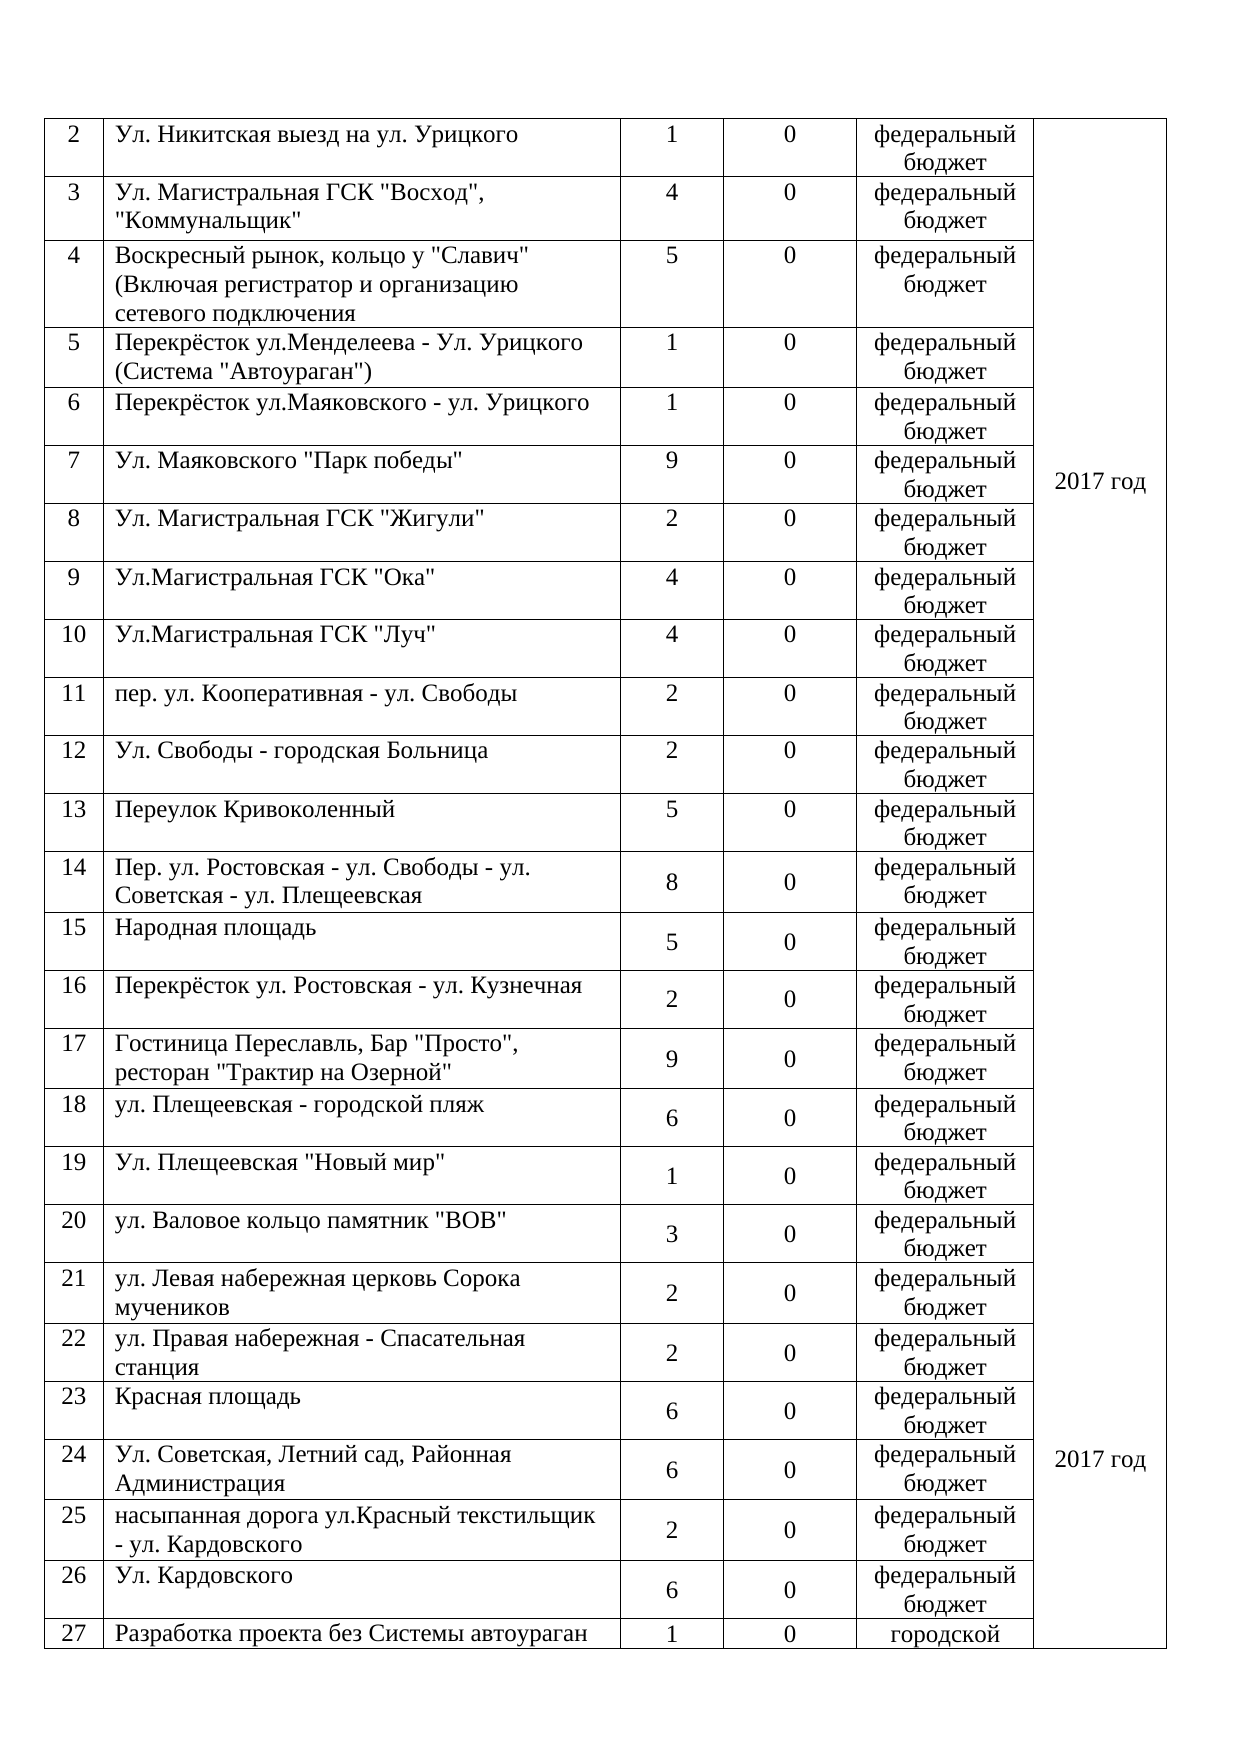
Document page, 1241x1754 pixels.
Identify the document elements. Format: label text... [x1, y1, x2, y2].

table_cell 2 [45, 119, 103, 176]
table_cell 2 [621, 971, 723, 1028]
table_cell 5 [621, 913, 723, 970]
table_cell 12 [45, 736, 103, 793]
table_cell 0 [724, 971, 856, 1028]
table_cell Ул. Кардовского [104, 1561, 620, 1618]
table_cell федеральный бюджет [857, 388, 1033, 445]
table_cell 5 [621, 241, 723, 326]
table_cell 6 [621, 1382, 723, 1439]
table_cell 4 [621, 620, 723, 677]
table_cell федеральный бюджет [857, 177, 1033, 240]
table_cell федеральный бюджет [857, 1263, 1033, 1323]
table_cell 18 [45, 1089, 103, 1146]
table_cell 0 [724, 1619, 856, 1648]
table_cell федеральный бюджет [857, 119, 1033, 176]
table_cell федеральный бюджет [857, 913, 1033, 970]
table_cell 0 [724, 562, 856, 619]
table_cell федеральный бюджет [857, 241, 1033, 326]
table_cell Ул. Никитская выезд на ул. Урицкого [104, 119, 620, 176]
table_cell 0 [724, 1500, 856, 1560]
table_cell 2 [621, 678, 723, 735]
table_cell 0 [724, 1205, 856, 1262]
table_cell 0 [724, 1324, 856, 1381]
table_cell Пер. ул. Ростовская - ул. Свободы - ул. Советская - ул. Плещеевская [104, 852, 620, 912]
table_cell 3 [45, 177, 103, 240]
table_cell 0 [724, 913, 856, 970]
table_cell федеральный бюджет [857, 736, 1033, 793]
table_cell 2 [621, 1500, 723, 1560]
table_cell 24 [45, 1440, 103, 1499]
table_cell Перекрёсток ул.Маяковского - ул. Урицкого [104, 388, 620, 445]
table_cell ул. Левая набережная церковь Сорока мучеников [104, 1263, 620, 1323]
table_cell 6 [45, 388, 103, 445]
table_cell 13 [45, 794, 103, 851]
table_cell 0 [724, 736, 856, 793]
table_cell насыпанная дорога ул.Красный текстильщик - ул. Кардовского [104, 1500, 620, 1560]
table_cell 22 [45, 1324, 103, 1381]
table_cell пер. ул. Кооперативная - ул. Свободы [104, 678, 620, 735]
table_cell 23 [45, 1382, 103, 1439]
table_cell Воскресный рынок, кольцо у "Славич" (Включая регистратор и организацию сетевого подключения [104, 241, 620, 326]
table_cell Красная площадь [104, 1382, 620, 1439]
table_cell 0 [724, 1089, 856, 1146]
table_cell Ул. Маяковского "Парк победы" [104, 446, 620, 503]
table_cell 0 [724, 328, 856, 387]
table_cell 14 [45, 852, 103, 912]
table_cell 1 [621, 1147, 723, 1204]
table_cell Переулок Кривоколенный [104, 794, 620, 851]
table_cell 0 [724, 177, 856, 240]
table_cell федеральный бюджет [857, 328, 1033, 387]
table_cell 0 [724, 1147, 856, 1204]
table_cell 5 [45, 328, 103, 387]
table_cell 20 [45, 1205, 103, 1262]
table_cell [104, 1619, 620, 1648]
table_cell 3 [621, 1205, 723, 1262]
table_cell 0 [724, 678, 856, 735]
table_cell 19 [45, 1147, 103, 1204]
table_cell Ул.Магистральная ГСК "Ока" [104, 562, 620, 619]
table_cell федеральный бюджет [857, 678, 1033, 735]
table_cell 0 [724, 446, 856, 503]
table_cell Ул. Свободы - городская Больница [104, 736, 620, 793]
table_cell 8 [621, 852, 723, 912]
table_cell Ул. Магистральная ГСК "Восход", "Коммунальщик" [104, 177, 620, 240]
table_cell 2 [621, 1263, 723, 1323]
table_cell 0 [724, 1382, 856, 1439]
table_cell городской бюджет [857, 1619, 1033, 1648]
table_cell федеральный бюджет [857, 1324, 1033, 1381]
table_cell 8 [45, 504, 103, 561]
table_cell Ул. Советская, Летний сад, Районная Администрация [104, 1440, 620, 1499]
table_cell федеральный бюджет [857, 1029, 1033, 1088]
table_cell федеральный бюджет [857, 1440, 1033, 1499]
table_cell 0 [724, 388, 856, 445]
table_cell федеральный бюджет [857, 1205, 1033, 1262]
table_cell 6 [621, 1561, 723, 1618]
table_cell Перекрёсток ул. Ростовская - ул. Кузнечная [104, 971, 620, 1028]
table_cell 0 [724, 504, 856, 561]
table_cell 0 [724, 1561, 856, 1618]
table_cell Гостиница Переславль, Бар "Просто", ресторан "Трактир на Озерной" [104, 1029, 620, 1088]
table_cell 9 [621, 1029, 723, 1088]
table_cell Перекрёсток ул.Менделеева - Ул. Урицкого (Система "Автоураган") [104, 328, 620, 387]
table_cell 5 [621, 794, 723, 851]
table_cell 4 [45, 241, 103, 326]
table_cell 15 [45, 913, 103, 970]
table_cell ул. Валовое кольцо памятник "ВОВ" [104, 1205, 620, 1262]
table_cell 2 [621, 504, 723, 561]
table_cell 2017 год 2017 год [1034, 119, 1166, 1648]
table_cell 2 [621, 1324, 723, 1381]
table_cell федеральный бюджет [857, 620, 1033, 677]
table_cell 25 [45, 1500, 103, 1560]
table_cell 27 [45, 1619, 103, 1648]
table_cell 0 [724, 1263, 856, 1323]
table_cell 6 [621, 1440, 723, 1499]
table_cell федеральный бюджет [857, 1500, 1033, 1560]
table_cell ул. Плещеевская - городской пляж [104, 1089, 620, 1146]
table_cell федеральный бюджет [857, 1089, 1033, 1146]
table_cell Народная площадь [104, 913, 620, 970]
table_cell Ул. Плещеевская "Новый мир" [104, 1147, 620, 1204]
table_cell 9 [621, 446, 723, 503]
table_cell 0 [724, 119, 856, 176]
table_cell 7 [45, 446, 103, 503]
table_cell 21 [45, 1263, 103, 1323]
table_cell 1 [621, 119, 723, 176]
table_cell федеральный бюджет [857, 794, 1033, 851]
table_cell федеральный бюджет [857, 1147, 1033, 1204]
table_cell 0 [724, 241, 856, 326]
table_cell 1 [621, 1619, 723, 1648]
table_cell 0 [724, 794, 856, 851]
table_cell федеральный бюджет [857, 1561, 1033, 1618]
table_cell 11 [45, 678, 103, 735]
table_cell 6 [621, 1089, 723, 1146]
table_cell федеральный бюджет [857, 446, 1033, 503]
table_cell 4 [621, 177, 723, 240]
table_cell Ул.Магистральная ГСК "Луч" [104, 620, 620, 677]
table_cell 9 [45, 562, 103, 619]
table_cell 2 [621, 736, 723, 793]
table_cell федеральный бюджет [857, 852, 1033, 912]
table_cell федеральный бюджет [857, 562, 1033, 619]
table_cell Ул. Магистральная ГСК "Жигули" [104, 504, 620, 561]
table_cell 0 [724, 852, 856, 912]
table_cell 1 [621, 388, 723, 445]
table_cell 0 [724, 620, 856, 677]
table_cell 1 [621, 328, 723, 387]
table_cell 16 [45, 971, 103, 1028]
table_cell 0 [724, 1440, 856, 1499]
table_cell федеральный бюджет [857, 971, 1033, 1028]
table_cell 26 [45, 1561, 103, 1618]
table_cell 4 [621, 562, 723, 619]
table_cell ул. Правая набережная - Спасательная станция [104, 1324, 620, 1381]
table_cell 10 [45, 620, 103, 677]
table_cell федеральный бюджет [857, 1382, 1033, 1439]
table_cell федеральный бюджет [857, 504, 1033, 561]
table_cell 0 [724, 1029, 856, 1088]
table_cell 17 [45, 1029, 103, 1088]
